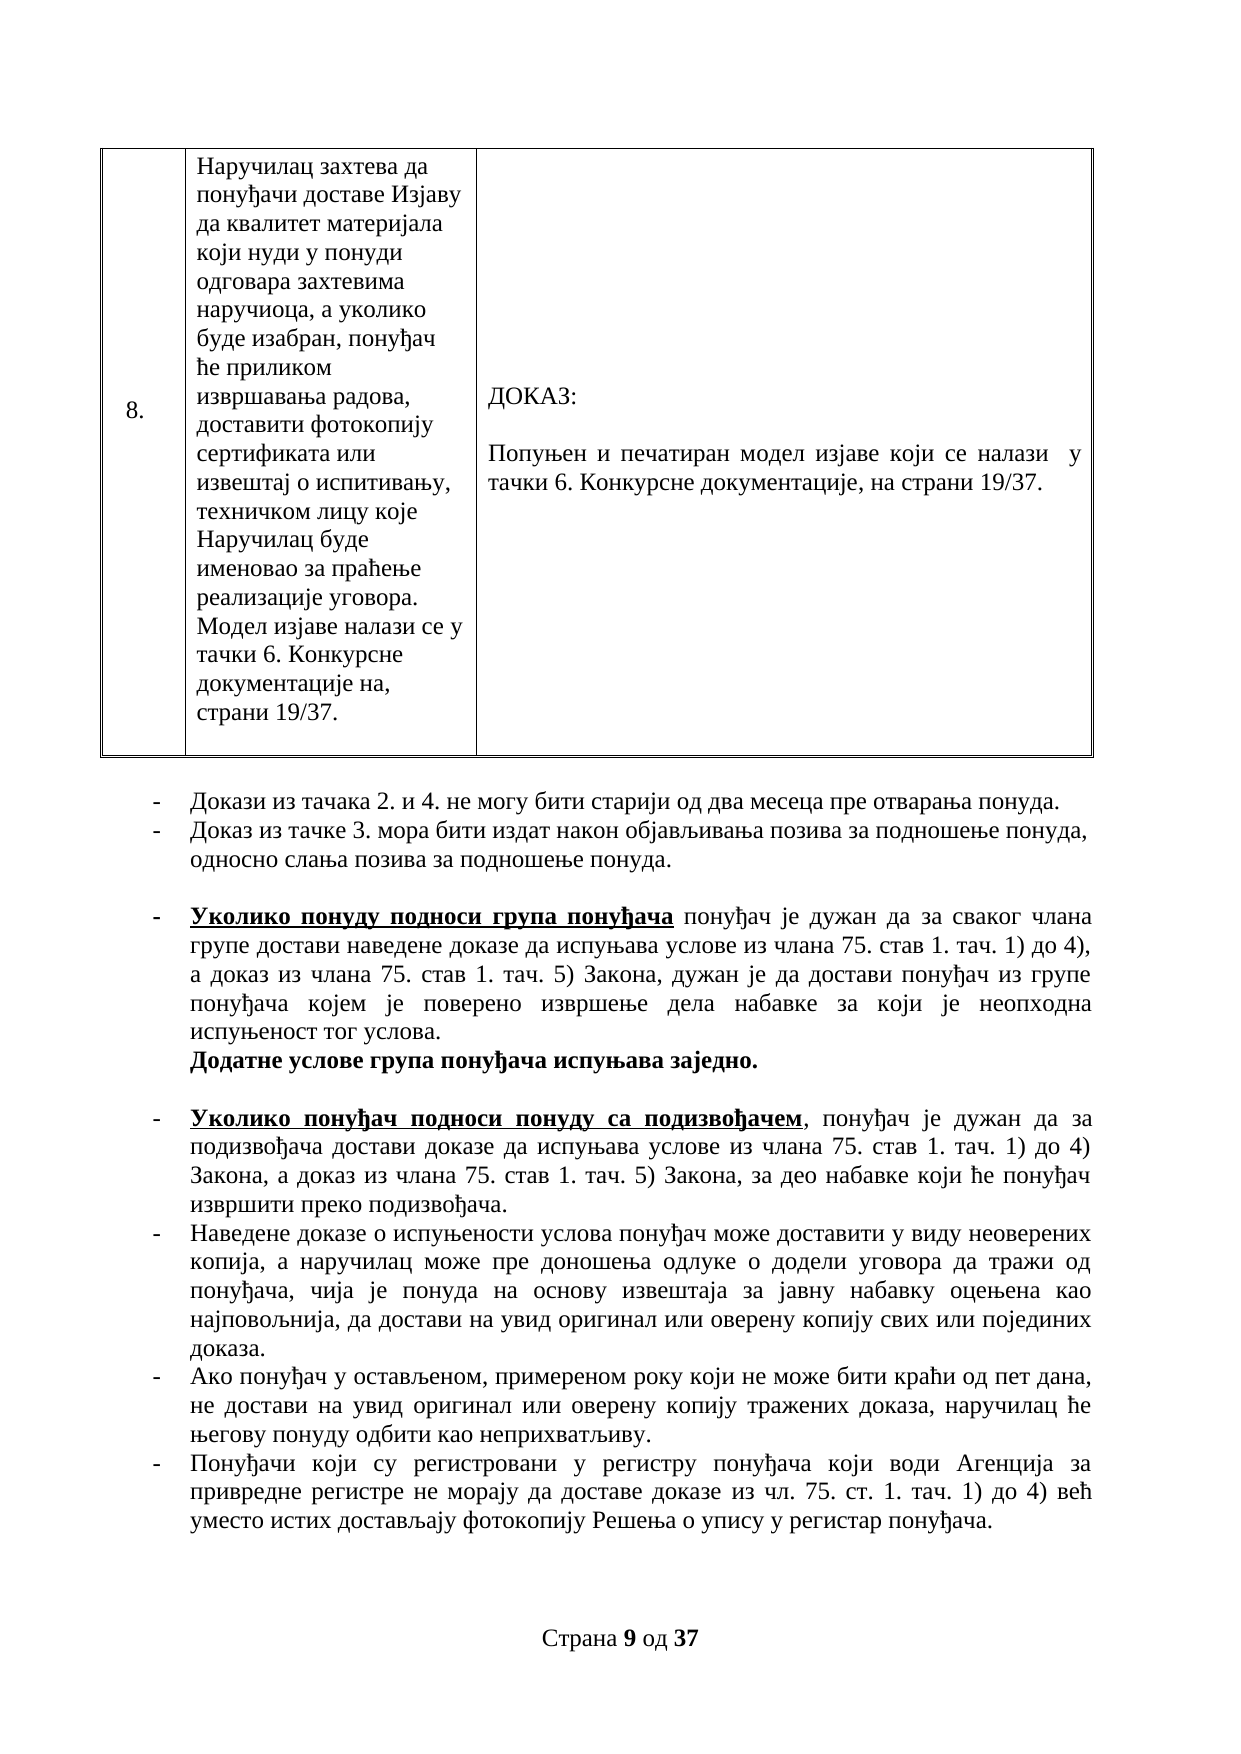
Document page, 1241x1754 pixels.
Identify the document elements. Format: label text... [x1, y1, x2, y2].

list Уколико понуђач подноси понуду са подизвођачем, понуђач је дужан да за подизвођача достави доказе да испуњава услове из члана 75. став 1. тач. 1) до 4) Закона, а доказ из члана 75. став 1. тач. 5) Закона, за део набавке који ће понуђач извршити преко подизвођача. [152, 1103, 1092, 1218]
list Додатне услове група понуђача испуњава заједно. [190, 1045, 1092, 1074]
table_cell Наручилац захтева да понуђачи доставе Изјаву да квалитет материјала који нуди у понуди одговара захтевима наручиоца, а уколико буде изабран, понуђач ће приликом извршавања радова, доставити фотокопију сертификата или извештај о испитивању, техничком лицу које Наручилац буде именовао за праћење реализације уговора. Модел изјаве налази се у тачки 6. Конкурсне документације на, страни 19/37. [186, 149, 476, 754]
table_cell 8. [103, 149, 185, 754]
list Доказ из тачке 3. мора бити издат након објављивања позива за подношење понуда, односно слања позива за подношење понуда. [152, 815, 1092, 873]
list Уколико понуду подноси група понуђача понуђач је дужан да за сваког члана групе достави наведене доказе да испуњава услове из члана 75. став 1. тач. 1) до 4), а доказ из члана 75. став 1. тач. 5) Закона, дужан је да достави понуђач из групе понуђача којем је поверено извршење дела набавке за који је неопходна испуњеност тог услова. [152, 901, 1092, 1045]
list Понуђачи који су регистровани у регистру понуђача који води Агенција за привредне регистре не морају да доставе доказе из чл. 75. ст. 1. тач. 1) до 4) већ уместо истих достављају фотокопију Решења о упису у регистар понуђача. [152, 1448, 1092, 1534]
list Наведене доказе о испуњености услова понуђач може доставити у виду неоверених копија, а наручилац може пре доношења одлуке о додели уговора да тражи од понуђача, чија је понуда на основу извештаја за јавну набавку оцењена као најповољнија, да достави на увид оригинал или оверену копију свих или појединих доказа. [152, 1218, 1092, 1361]
list Ако понуђач у остављеном, примереном року који не може бити краћи од пет дана, не достави на увид оригинал или оверену копију тражених доказа, наручилац ће његову понуду одбити као неприхватљиву. [152, 1361, 1092, 1448]
list Докази из тачака 2. и 4. не могу бити старији од два месеца пре отварања понуда. [152, 786, 1092, 815]
table_cell ДОКАЗ: Попуњен и печатиран модел изјаве који се налази у тачки 6. Конкурсне документације, на страни 19/37. [477, 149, 1091, 754]
